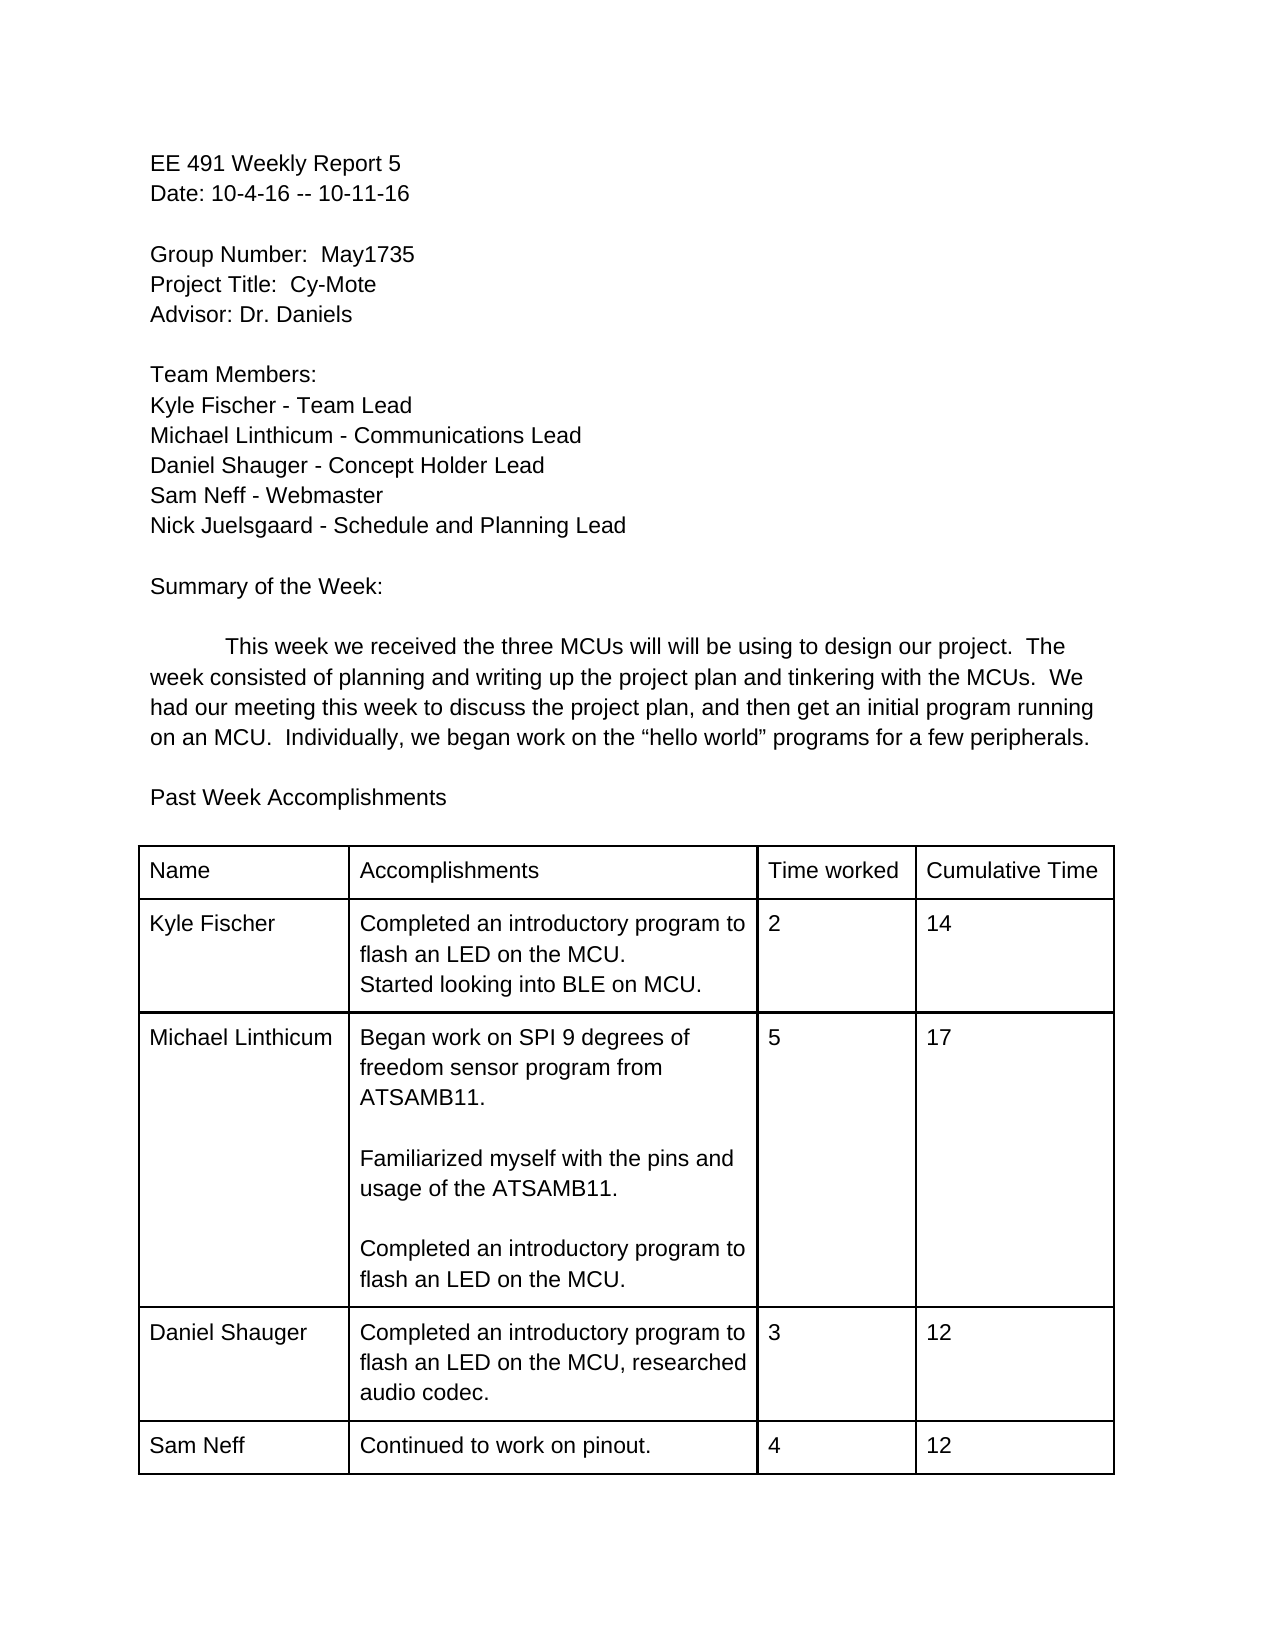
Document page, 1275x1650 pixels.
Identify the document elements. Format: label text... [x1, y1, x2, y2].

table_cell 12 [917, 1308, 1113, 1420]
text Michael Linthicum - Communications Lead [150, 422, 1125, 448]
table_header Name [140, 847, 348, 898]
table_cell 2 [759, 900, 915, 1011]
text Nick Juelsgaard - Schedule and Planning Lead [150, 512, 1125, 539]
table_cell Completed an introductory program to flash an LED on the MCU. Started looking into BLE on MCU. [350, 900, 756, 1011]
text Kyle Fischer - Team Lead [150, 392, 1125, 418]
text Project Title: Cy-Mote [150, 271, 1125, 297]
table_cell Began work on SPI 9 degrees of freedom sensor program from ATSAMB11. Familiarized myself with the pins and usage of the ATSAMB11. Completed an introductory program to flash an LED on the MCU. [350, 1014, 756, 1306]
text Sam Neff - Webmaster [150, 482, 1125, 509]
table_cell Completed an introductory program to flash an LED on the MCU, researched audio codec. [350, 1308, 756, 1420]
table_header Time worked [759, 847, 915, 898]
table_cell 5 [759, 1014, 915, 1306]
text Date: 10-4-16 -- 10-11-16 [150, 180, 1125, 207]
table_cell Sam Neff [140, 1422, 348, 1473]
table_cell 3 [759, 1308, 915, 1420]
text Group Number: May1735 [150, 241, 1125, 267]
text Past Week Accomplishments [150, 784, 1125, 811]
table_cell Kyle Fischer [140, 900, 348, 1011]
table_cell Daniel Shauger [140, 1308, 348, 1420]
table_cell 12 [917, 1422, 1113, 1473]
table_cell 17 [917, 1014, 1113, 1306]
text Summary of the Week: [150, 573, 1125, 599]
text This week we received the three MCUs will will be using to design our project. The week consisted of planning and writing up the project plan and tinkering with the MCUs. We had our meeting this week to discuss the project plan, and then get an initial program running on an MCU. Individually, we began work on the “hello world” programs for a few peripherals. [150, 633, 1125, 750]
table_header Accomplishments [350, 847, 756, 898]
table_cell Michael Linthicum [140, 1014, 348, 1306]
text EE 491 Weekly Report 5 [150, 150, 1125, 176]
table_header Cumulative Time [917, 847, 1113, 898]
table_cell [350, 1422, 756, 1473]
table_cell 4 [759, 1422, 915, 1473]
text Daniel Shauger - Concept Holder Lead [150, 452, 1125, 478]
text Advisor: Dr. Daniels [150, 301, 1125, 327]
text Team Members: [150, 361, 1125, 388]
table_cell 14 [917, 900, 1113, 1011]
